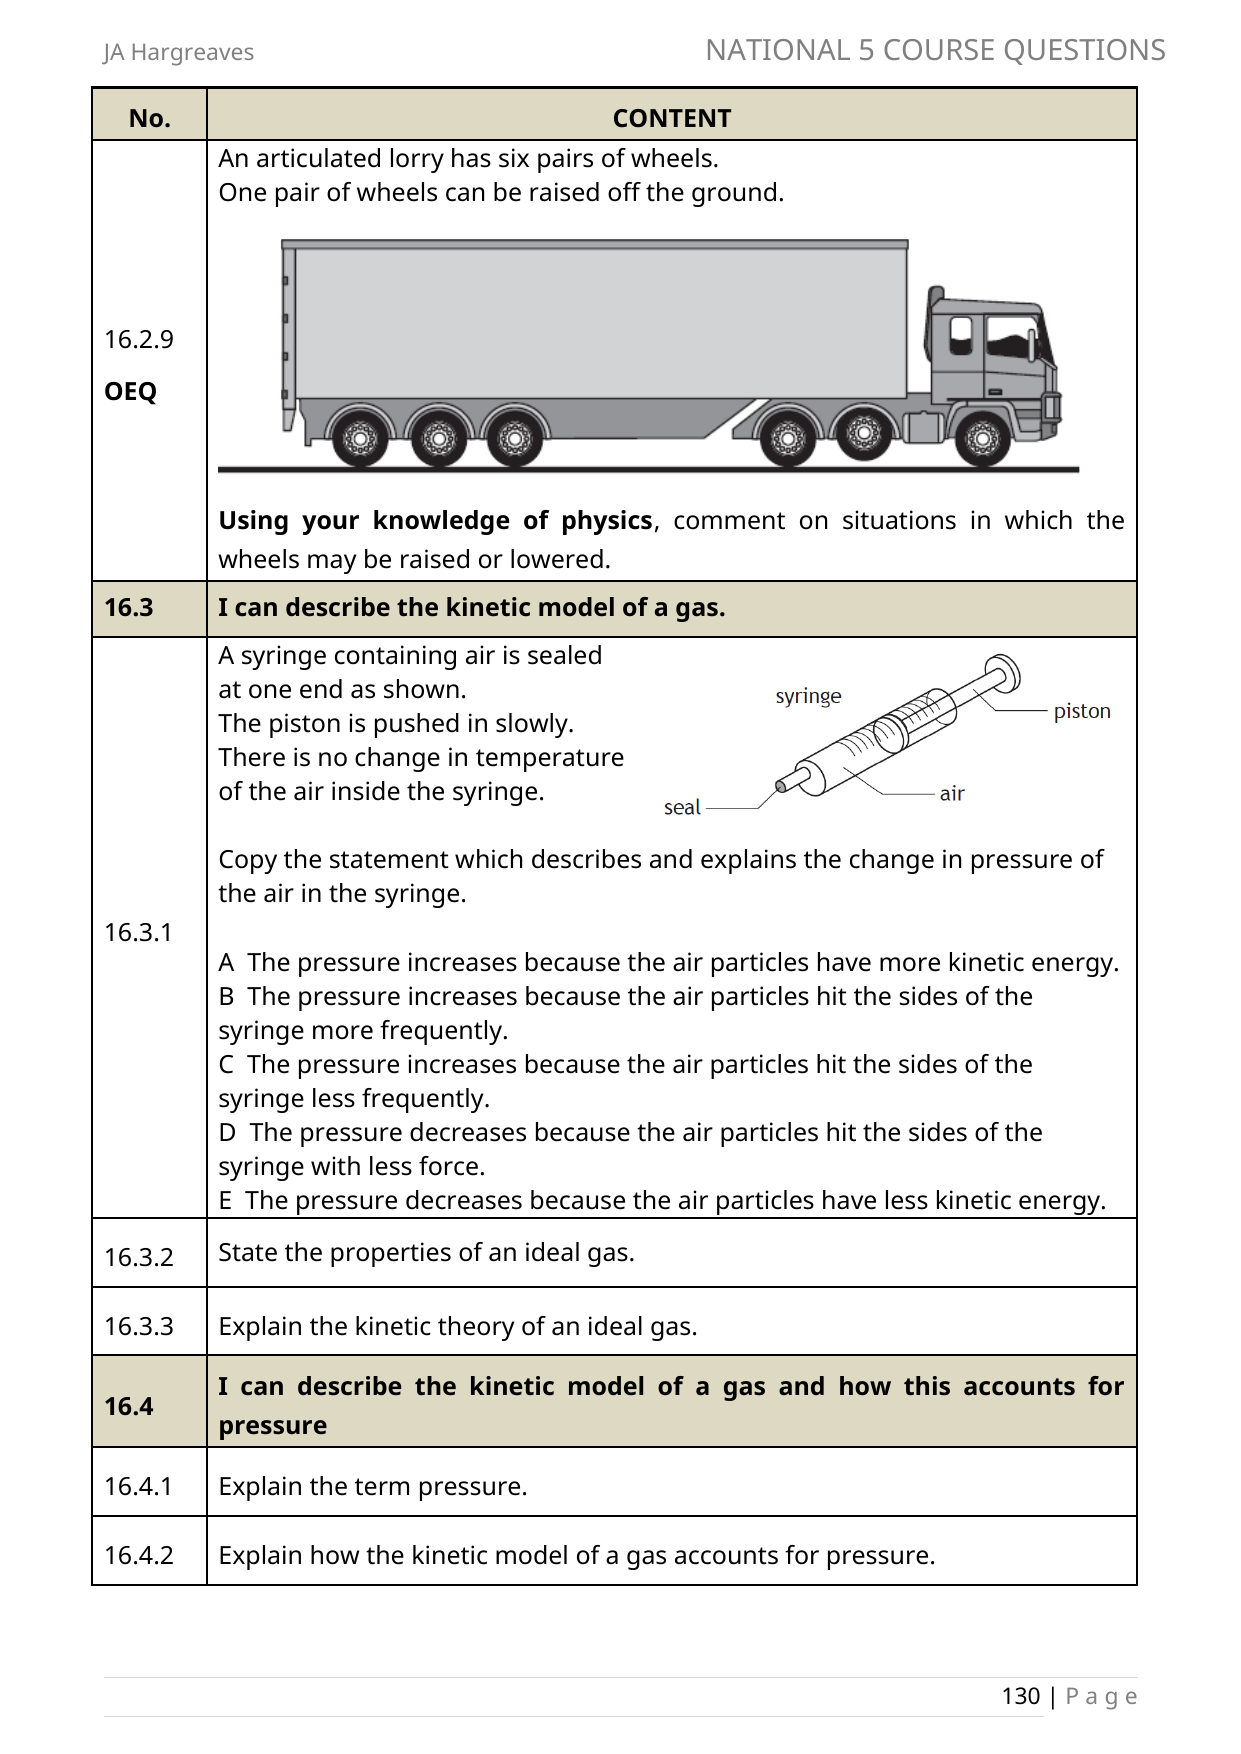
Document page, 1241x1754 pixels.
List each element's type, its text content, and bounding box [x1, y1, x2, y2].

table_cell I can describe the kinetic model of a gas and how this accounts for pressure [208, 1356, 1136, 1446]
table_cell Explain the kinetic theory of an ideal gas. [208, 1288, 1136, 1354]
table_cell 16.3.2 [93, 1219, 206, 1286]
table_cell Explain the term pressure. [208, 1448, 1136, 1515]
table_cell An articulated lorry has six pairs of wheels. One pair of wheels can be raised off the ground. Using your knowledge of physics, comment on situations in which the wheels may be raised or lowered. [208, 141, 1136, 580]
table_cell Explain how the kinetic model of a gas accounts for pressure. [208, 1517, 1136, 1583]
table_cell 16.4 [93, 1356, 206, 1446]
table_cell 16.3.1 [93, 638, 206, 1217]
table_header No. [93, 89, 206, 139]
table_cell 16.4.2 [93, 1517, 206, 1583]
table_cell State the properties of an ideal gas. [208, 1219, 1136, 1286]
table_cell A syringe containing air is sealed at one end as shown. The piston is pushed in slowly. There is no change in temperature of the air inside the syringe. Copy the statement which describes and explains the change in pressure of the air in the syringe. A The pressure increases because the air particles have more kinetic energy. B The pressure increases because the air particles hit the sides of the syringe more frequently. C The pressure increases because the air particles hit the sides of the syringe less frequently. D The pressure decreases because the air particles hit the sides of the syringe with less force. E The pressure decreases because the air particles have less kinetic energy. [208, 638, 1136, 1217]
table_cell 16.3.3 [93, 1288, 206, 1354]
table_header CONTENT [208, 89, 1136, 139]
table_cell 16.2.9 OEQ [93, 141, 206, 580]
table_cell 16.3 [93, 582, 206, 636]
table_cell I can describe the kinetic model of a gas. [208, 582, 1136, 636]
table_cell 16.4.1 [93, 1448, 206, 1515]
